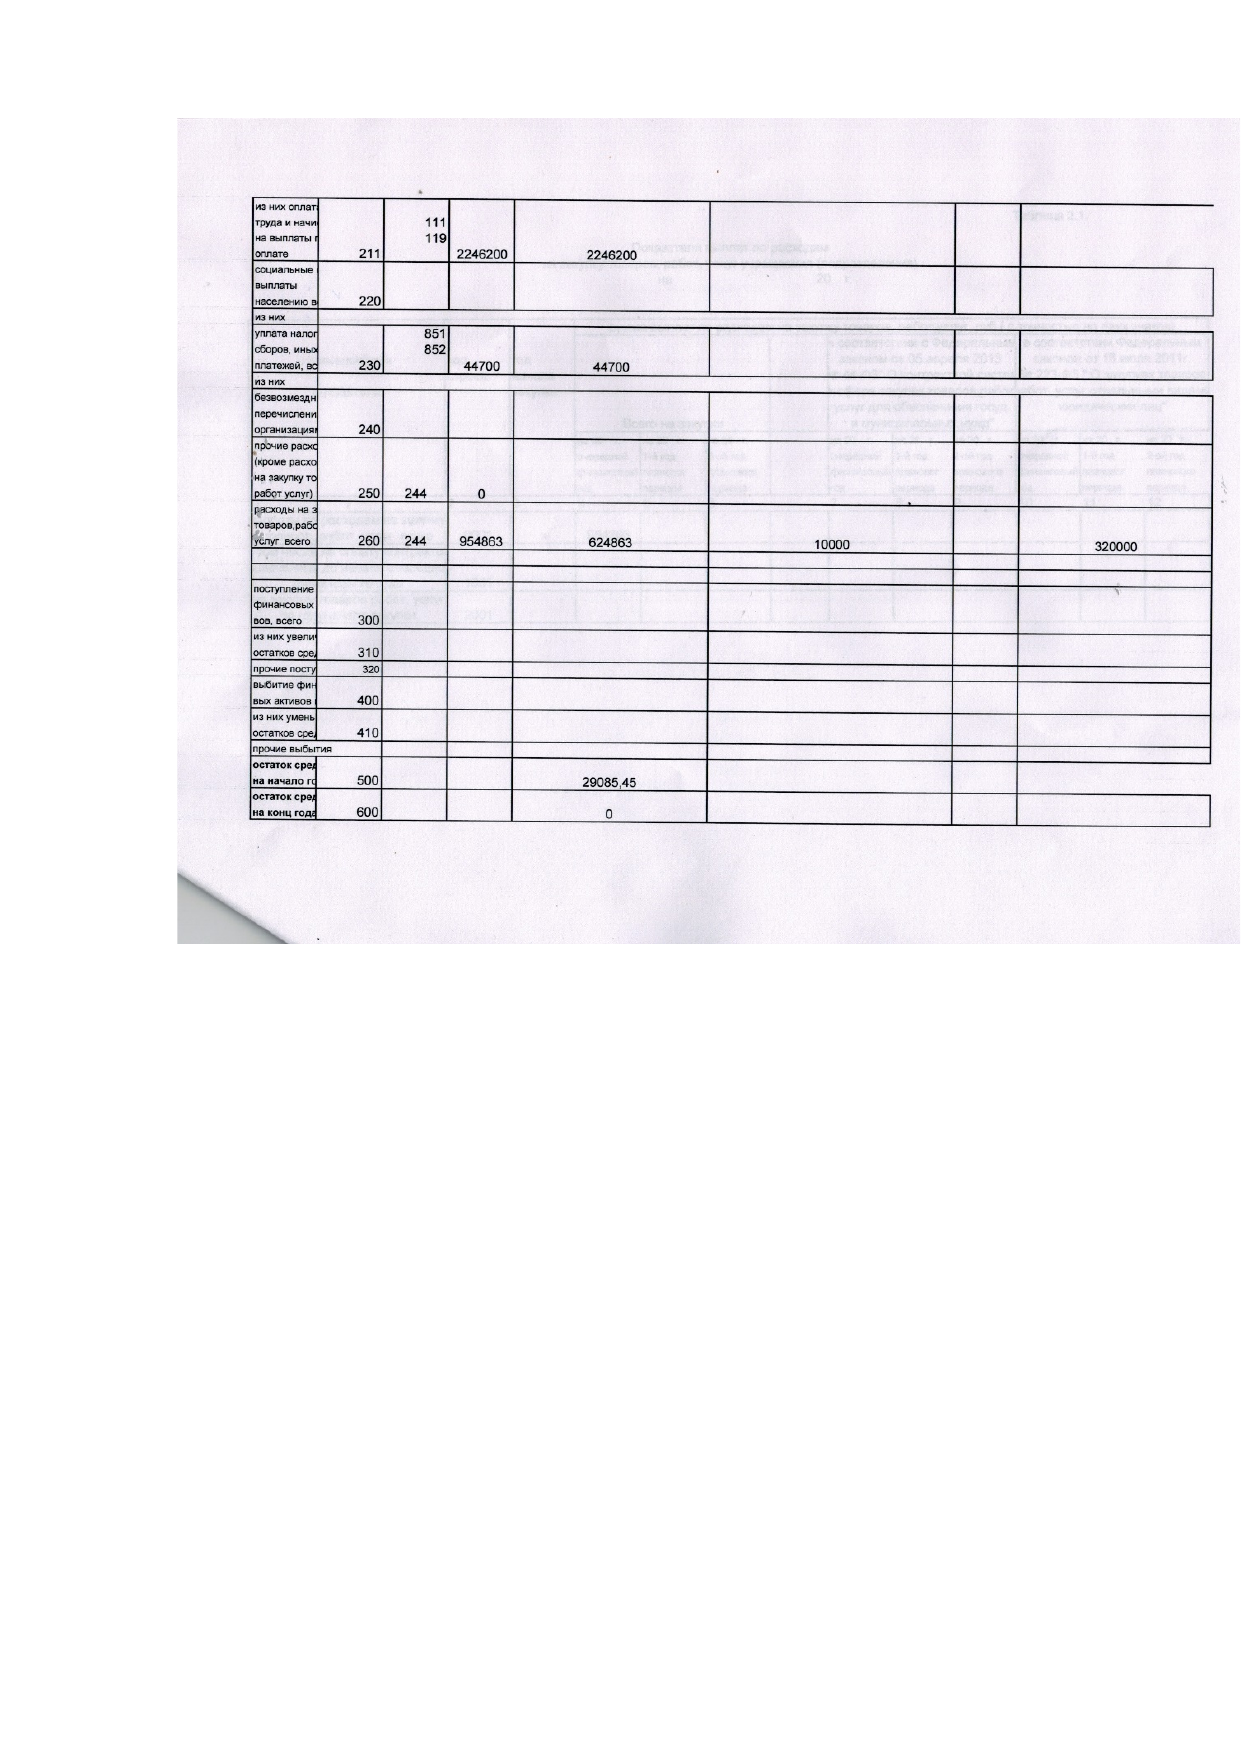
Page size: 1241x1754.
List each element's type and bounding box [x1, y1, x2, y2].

picture [177, 118, 1241, 944]
